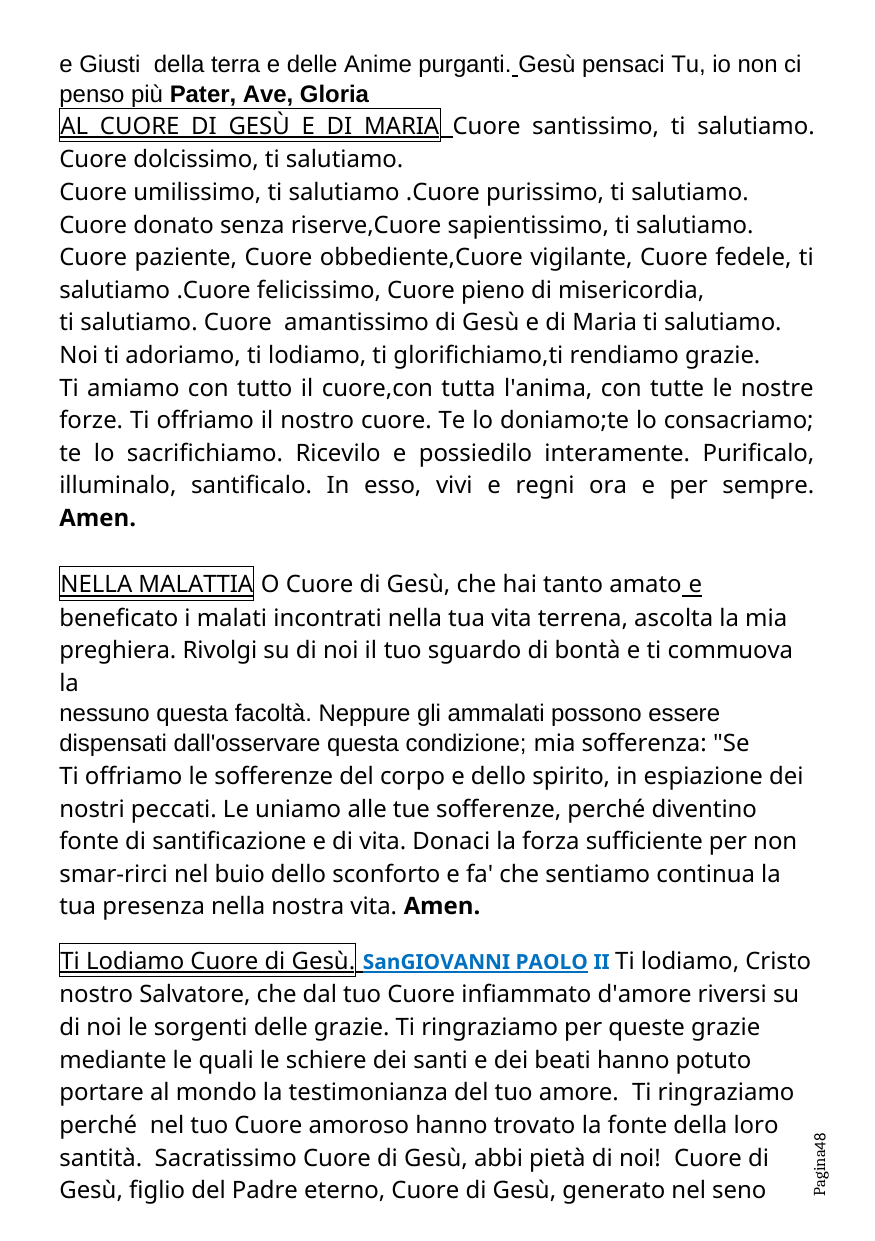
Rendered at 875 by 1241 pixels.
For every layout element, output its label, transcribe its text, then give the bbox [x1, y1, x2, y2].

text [59, 943, 815, 1206]
text Noi ti adoriamo, ti lodiamo, ti glorifichiamo,ti rendiamo grazie. [59, 338, 815, 370]
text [59, 47, 815, 107]
text ti salutiamo. Cuore amantissimo di Gesù e di Maria ti salutiamo. [59, 305, 815, 338]
text NELLA MALATTIA O Cuore di Gesù, che hai tanto amato e beneficato i malati incontrati nella tua vita terrena, ascolta la mia preghiera. Rivolgi su di noi il tuo sguardo di bontà e ti commuova la [59, 566, 815, 698]
text Cuore paziente, Cuore obbediente,Cuore vigilante, Cuore fedele, ti salutiamo .Cuore felicissimo, Cuore pieno di misericordia, [59, 240, 815, 305]
text Cuore umilissimo, ti salutiamo .Cuore purissimo, ti salutiamo. [59, 175, 815, 207]
text Cuore donato senza riserve,Cuore sapientissimo, ti salutiamo. [59, 207, 815, 240]
text nessuno questa facoltà. Neppure gli ammalati possono essere dispensati dall'osservare questa condizione; mia sofferenza: "Se [59, 698, 815, 759]
text AL CUORE DI GESÙ E DI MARIA Cuore santissimo, ti salutiamo. Cuore dolcissimo, ti salutiamo. [59, 107, 815, 175]
text Ti amiamo con tutto il cuore,con tutta l'anima, con tutte le nostre forze. Ti offriamo il nostro cuore. Te lo doniamo;te lo consacriamo; te lo sacrifichiamo. Ricevilo e possiedilo interamente. Purificalo, illuminalo, santificalo. In esso, vivi e regni ora e per sempre. Amen. [59, 370, 815, 533]
text Ti offriamo le sofferenze del corpo e dello spirito, in espiazione dei nostri peccati. Le uniamo alle tue sofferenze, perché diventino fonte di santificazione e di vita. Donaci la forza sufficiente per non smar-rirci nel buio dello sconforto e fa' che sentiamo continua la tua presenza nella nostra vita. Amen. [59, 759, 815, 922]
